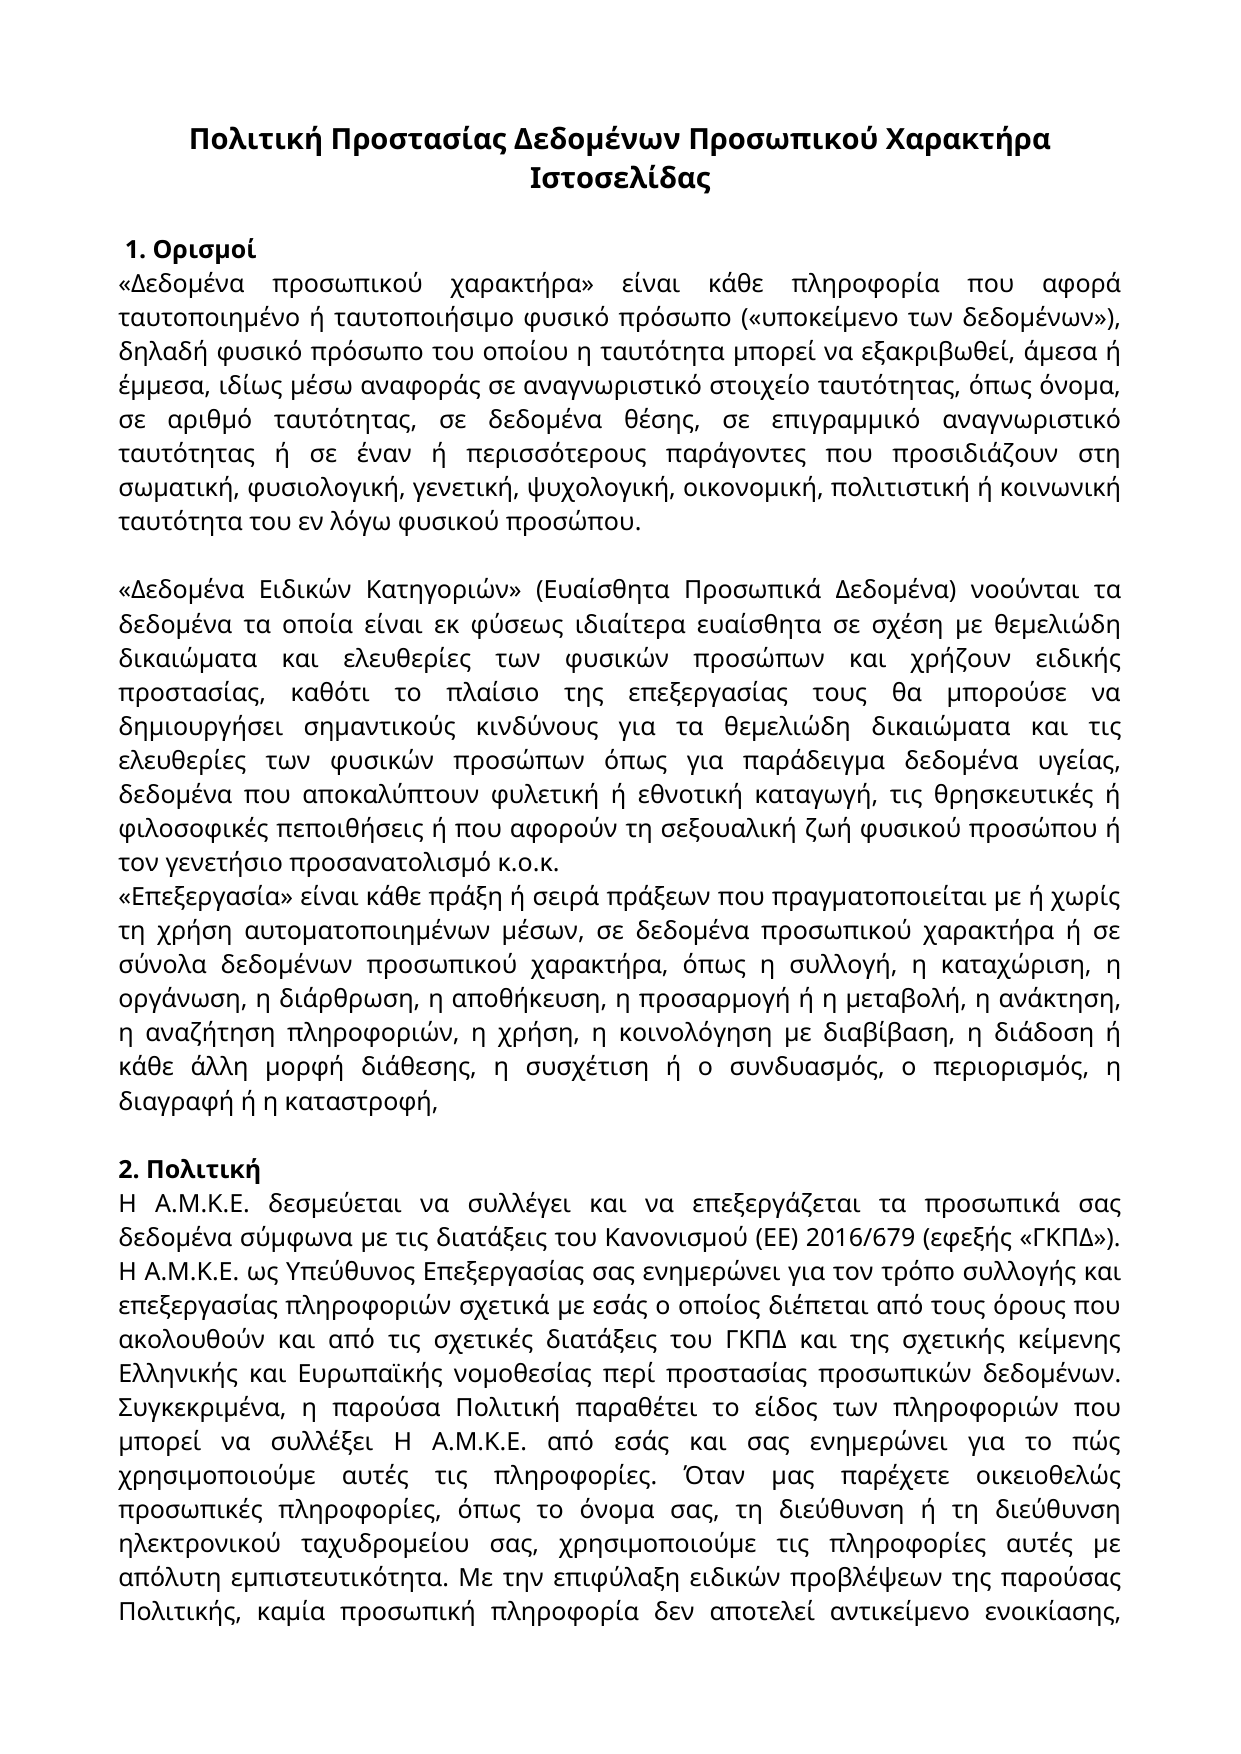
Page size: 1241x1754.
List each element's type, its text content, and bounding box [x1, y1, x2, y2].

text Πολιτική Προστασίας Δεδομένων Προσωπικού Χαρακτήρα Ιστοσελίδας [118, 118, 1122, 197]
text «Δεδομένα προσωπικού χαρακτήρα» είναι κάθε πληροφορία που αφορά ταυτοποιημένο ή ταυτοποιήσιμο φυσικό πρόσωπο («υποκείμενο των δεδομένων»), δηλαδή φυσικό πρόσωπο του οποίου η ταυτότητα μπορεί να εξακριβωθεί, άμεσα ή έμμεσα, ιδίως μέσω αναφοράς σε αναγνωριστικό στοιχείο ταυτότητας, όπως όνομα, σε αριθμό ταυτότητας, σε δεδομένα θέσης, σε επιγραμμικό αναγνωριστικό ταυτότητας ή σε έναν ή περισσότερους παράγοντες που προσιδιάζουν στη σωματική, φυσιολογική, γενετική, ψυχολογική, οικονομική, πολιτιστική ή κοινωνική ταυτότητα του εν λόγω φυσικού προσώπου. [118, 266, 1122, 538]
text 2. Πολιτική [118, 1151, 1122, 1185]
text «Δεδομένα Ειδικών Κατηγοριών» (Ευαίσθητα Προσωπικά Δεδομένα) νοούνται τα δεδομένα τα οποία είναι εκ φύσεως ιδιαίτερα ευαίσθητα σε σχέση με θεμελιώδη δικαιώματα και ελευθερίες των φυσικών προσώπων και χρήζουν ειδικής προστασίας, καθότι το πλαίσιο της επεξεργασίας τους θα μπορούσε να δημιουργήσει σημαντικούς κινδύνους για τα θεμελιώδη δικαιώματα και τις ελευθερίες των φυσικών προσώπων όπως για παράδειγμα δεδομένα υγείας, δεδομένα που αποκαλύπτουν φυλετική ή εθνοτική καταγωγή, τις θρησκευτικές ή φιλοσοφικές πεποιθήσεις ή που αφορούν τη σεξουαλική ζωή φυσικού προσώπου ή τον γενετήσιο προσανατολισμό κ.ο.κ. [118, 572, 1122, 879]
text «Επεξεργασία» είναι κάθε πράξη ή σειρά πράξεων που πραγματοποιείται με ή χωρίς τη χρήση αυτοματοποιημένων μέσων, σε δεδομένα προσωπικού χαρακτήρα ή σε σύνολα δεδομένων προσωπικού χαρακτήρα, όπως η συλλογή, η καταχώριση, η οργάνωση, η διάρθρωση, η αποθήκευση, η προσαρμογή ή η μεταβολή, η ανάκτηση, η αναζήτηση πληροφοριών, η χρήση, η κοινολόγηση με διαβίβαση, η διάδοση ή κάθε άλλη μορφή διάθεσης, η συσχέτιση ή ο συνδυασμός, ο περιορισμός, η διαγραφή ή η καταστροφή, [118, 879, 1122, 1117]
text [118, 1185, 1122, 1628]
text 1. Ορισμοί [118, 232, 1122, 266]
